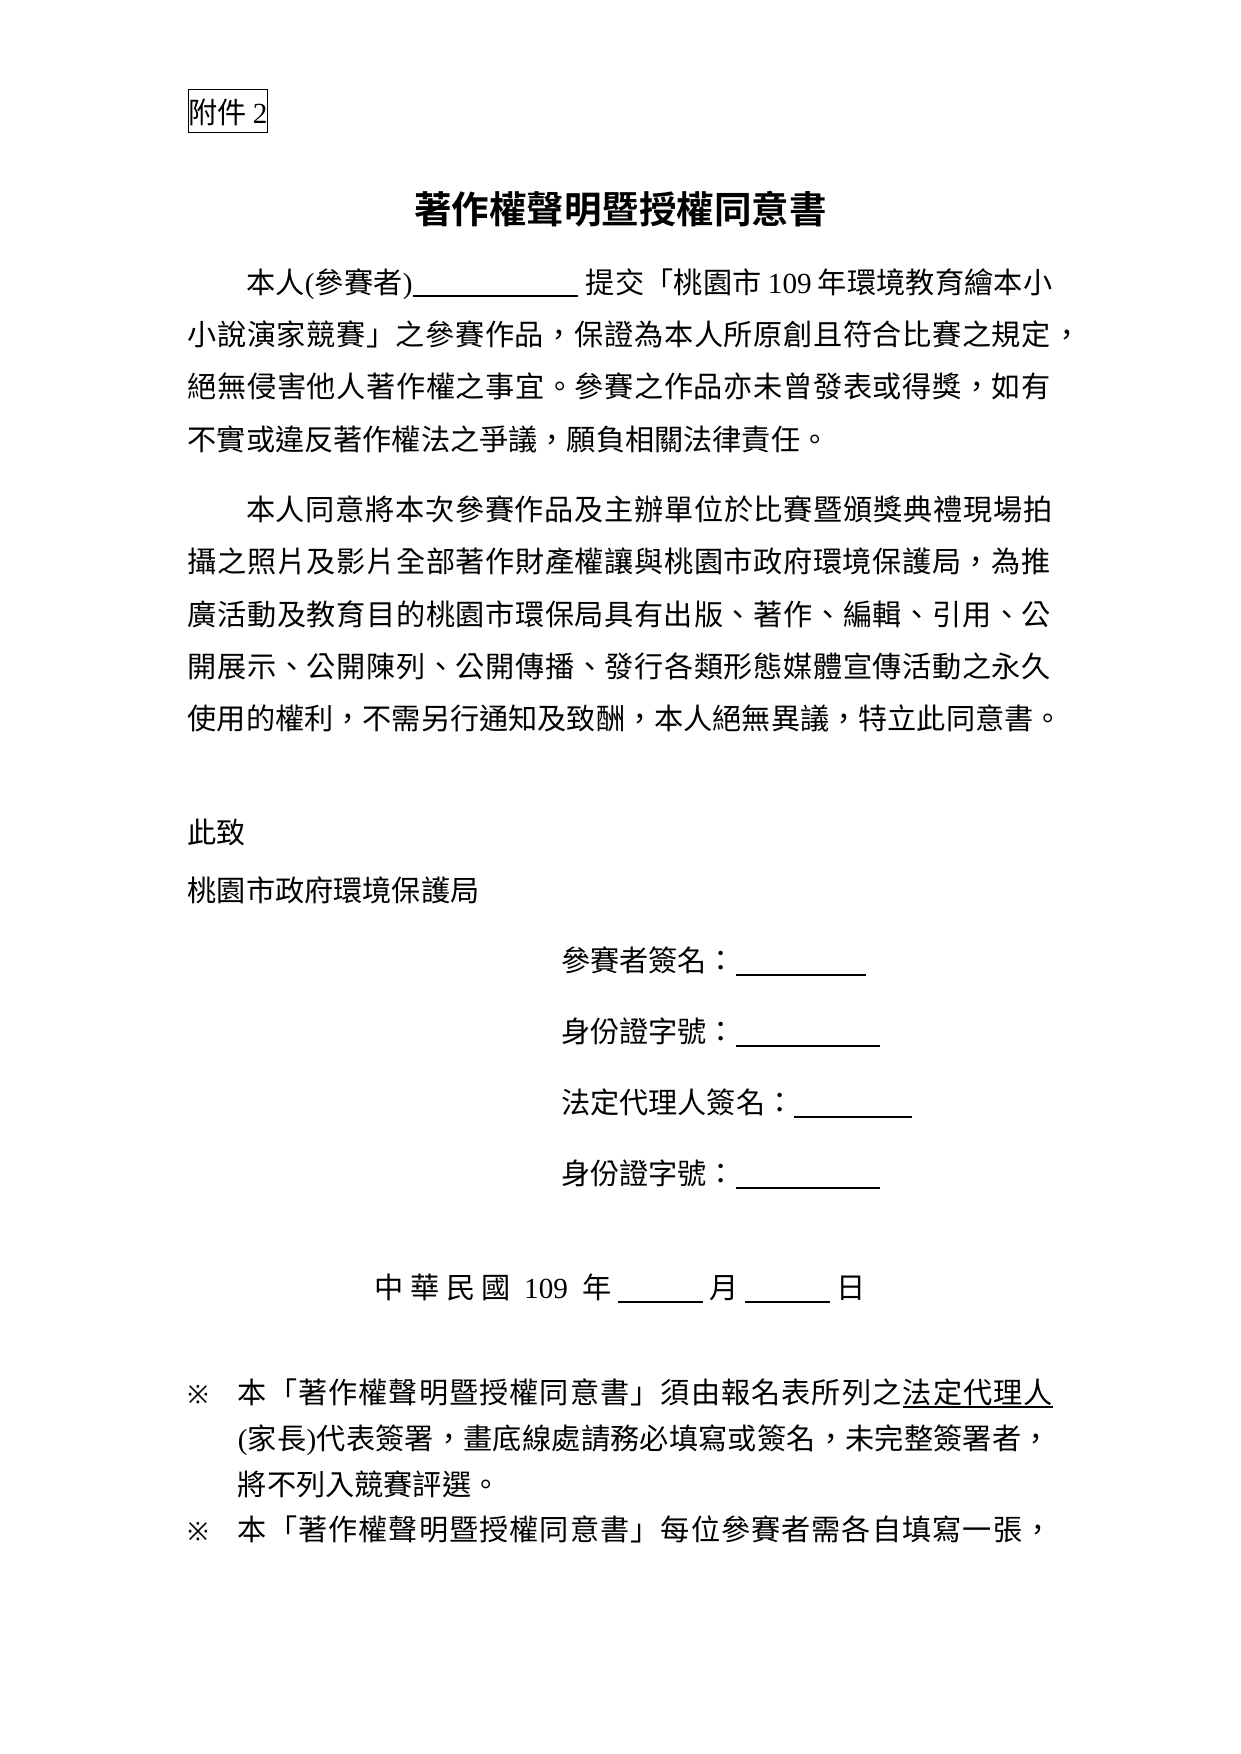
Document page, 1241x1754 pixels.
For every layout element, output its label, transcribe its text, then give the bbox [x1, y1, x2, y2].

text 身份證字號： [561, 1143, 1053, 1195]
text 中 華 民 國 109 年 月 日 [187, 1257, 1053, 1309]
list 本「著作權聲明暨授權同意書」須由報名表所列之法定代理人(家長)代表簽署，畫底線處請務必填寫或簽名，未完整簽署者，將不列入競賽評選。 [187, 1367, 1053, 1504]
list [187, 1504, 1053, 1550]
text 桃園市政府環境保護局 [187, 859, 1053, 911]
text 本人同意將本次參賽作品及主辦單位於比賽暨頒獎典禮現場拍攝之照片及影片全部著作財產權讓與桃園市政府環境保護局，為推廣活動及教育目的桃園市環保局具有出版、著作、編輯、引用、公開展示、公開陳列、公開傳播、發行各類形態媒體宣傳活動之永久使用的權利，不需另行通知及致酬，本人絕無異議，特立此同意書。 [187, 479, 1053, 739]
text 本人(參賽者) 提交「桃園市109年環境教育繪本小小說演家競賽」之參賽作品，保證為本人所原創且符合比賽之規定，絕無侵害他人著作權之事宜。參賽之作品亦未曾發表或得獎，如有不實或違反著作權法之爭議，願負相關法律責任。 [187, 252, 1053, 460]
text 參賽者簽名： [561, 930, 1053, 982]
text 著作權聲明暨授權同意書 [187, 183, 1053, 233]
text 身份證字號： [561, 1001, 1053, 1053]
text 此致 [187, 802, 1053, 854]
text 法定代理人簽名： [561, 1072, 1053, 1124]
